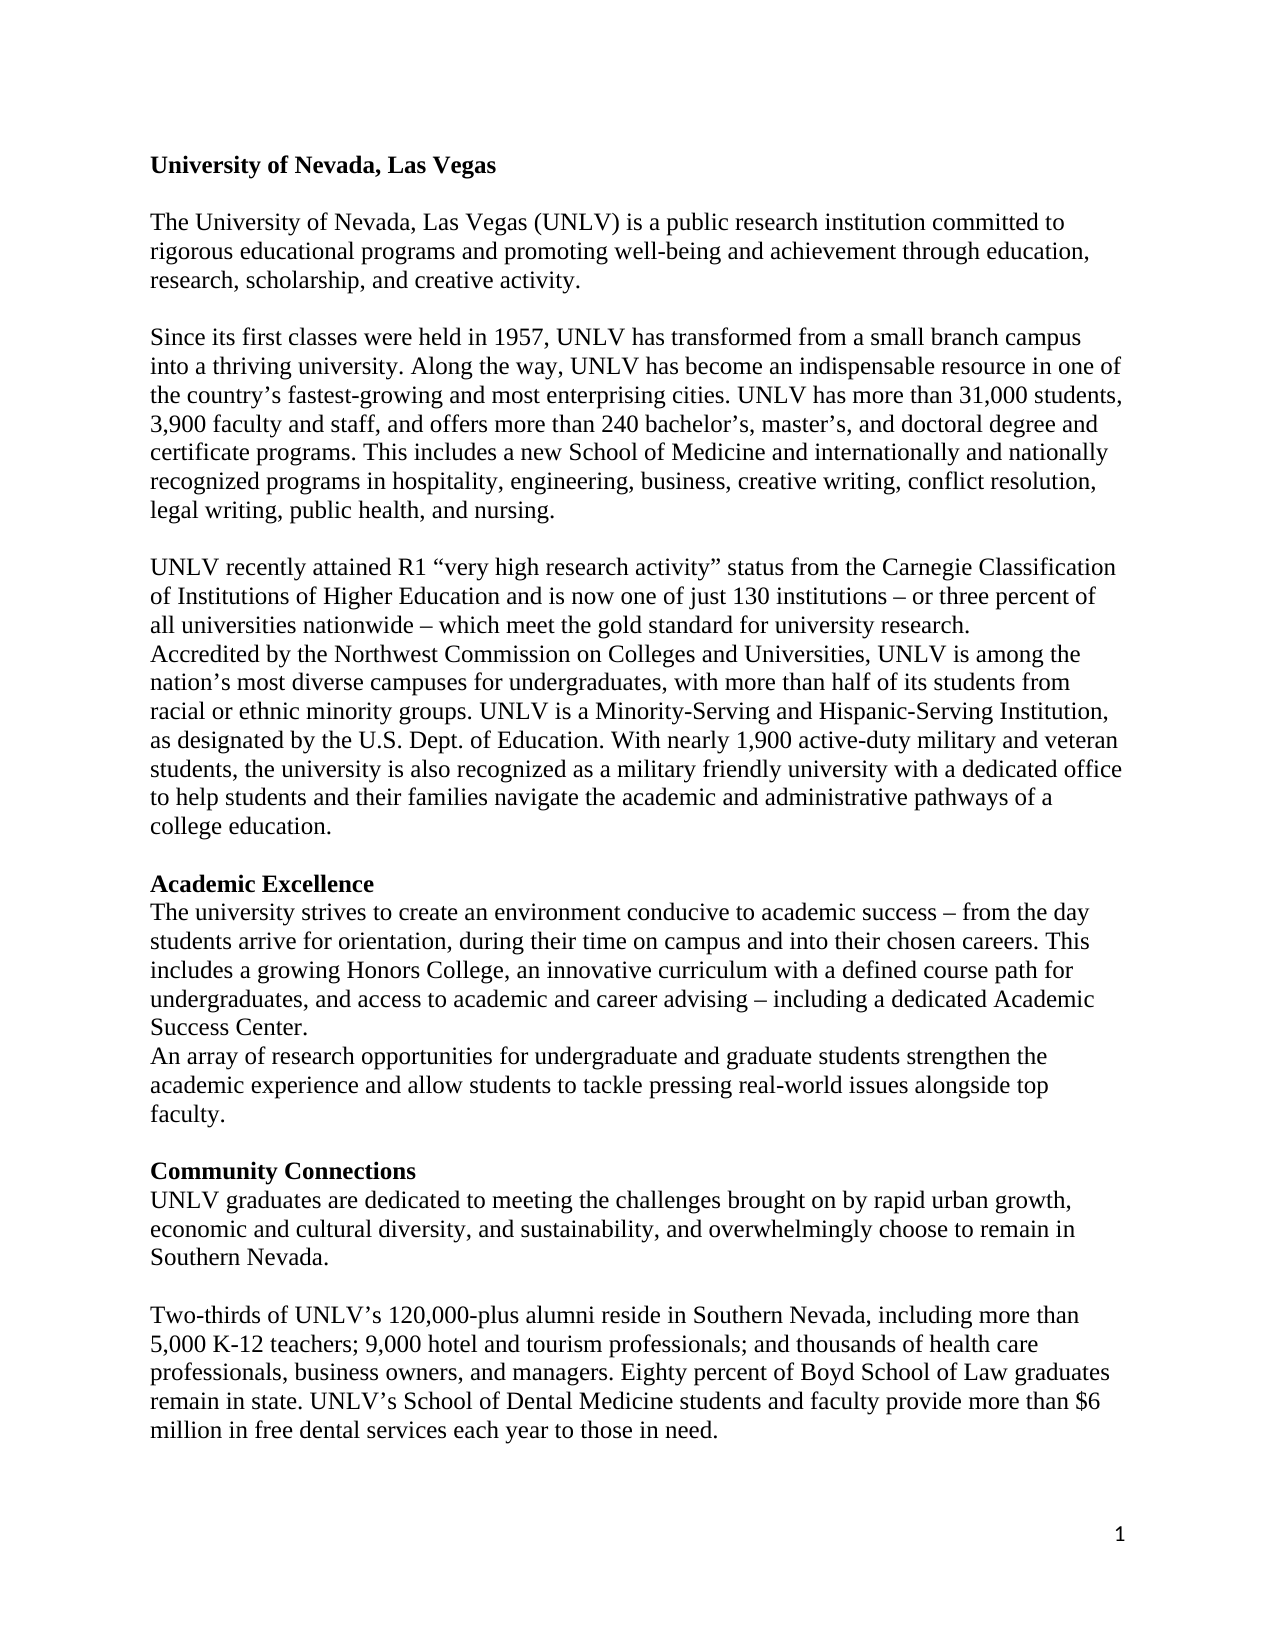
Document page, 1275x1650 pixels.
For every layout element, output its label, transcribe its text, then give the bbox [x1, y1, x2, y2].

text Academic Excellence [150, 869, 1125, 897]
text Since its first classes were held in 1957, UNLV has transformed from a small branch campus into a thriving university. Along the way, UNLV has become an indispensable resource in one of the country’s fastest-growing and most enterprising cities. UNLV has more than 31,000 students, 3,900 faculty and staff, and offers more than 240 bachelor’s, master’s, and doctoral degree and certificate programs. This includes a new School of Medicine and internationally and nationally recognized programs in hospitality, engineering, business, creative writing, conflict resolution, legal writing, public health, and nursing. [150, 322, 1125, 524]
text The university strives to create an environment conducive to academic success – from the day students arrive for orientation, during their time on campus and into their chosen careers. This includes a growing Honors College, an innovative curriculum with a defined course path for undergraduates, and access to academic and career advising – including a dedicated Academic Success Center. [150, 897, 1125, 1041]
text UNLV graduates are dedicated to meeting the challenges brought on by rapid urban growth, economic and cultural diversity, and sustainability, and overwhelmingly choose to remain in Southern Nevada. [150, 1185, 1125, 1271]
text UNLV recently attained R1 “very high research activity” status from the Carnegie Classification of Institutions of Higher Education and is now one of just 130 institutions – or three percent of all universities nationwide – which meet the gold standard for university research. [150, 552, 1125, 639]
text Two-thirds of UNLV’s 120,000-plus alumni reside in Southern Nevada, including more than 5,000 K-12 teachers; 9,000 hotel and tourism professionals; and thousands of health care professionals, business owners, and managers. Eighty percent of Boyd School of Law graduates remain in state. UNLV’s School of Dental Medicine students and faculty provide more than $6 million in free dental services each year to those in need. [150, 1300, 1125, 1444]
text University of Nevada, Las Vegas [150, 150, 1125, 179]
text Community Connections [150, 1156, 1125, 1185]
text An array of research opportunities for undergraduate and graduate students strengthen the academic experience and allow students to tackle pressing real-world issues alongside top faculty. [150, 1041, 1125, 1127]
text The University of Nevada, Las Vegas (UNLV) is a public research institution committed to rigorous educational programs and promoting well-being and achievement through education, research, scholarship, and creative activity. [150, 207, 1125, 294]
text Accredited by the Northwest Commission on Colleges and Universities, UNLV is among the nation’s most diverse campuses for undergraduates, with more than half of its students from racial or ethnic minority groups. UNLV is a Minority-Serving and Hispanic-Serving Institution, as designated by the U.S. Dept. of Education. With nearly 1,900 active-duty military and veteran students, the university is also recognized as a military friendly university with a dedicated office to help students and their families navigate the academic and administrative pathways of a college education. [150, 639, 1125, 840]
